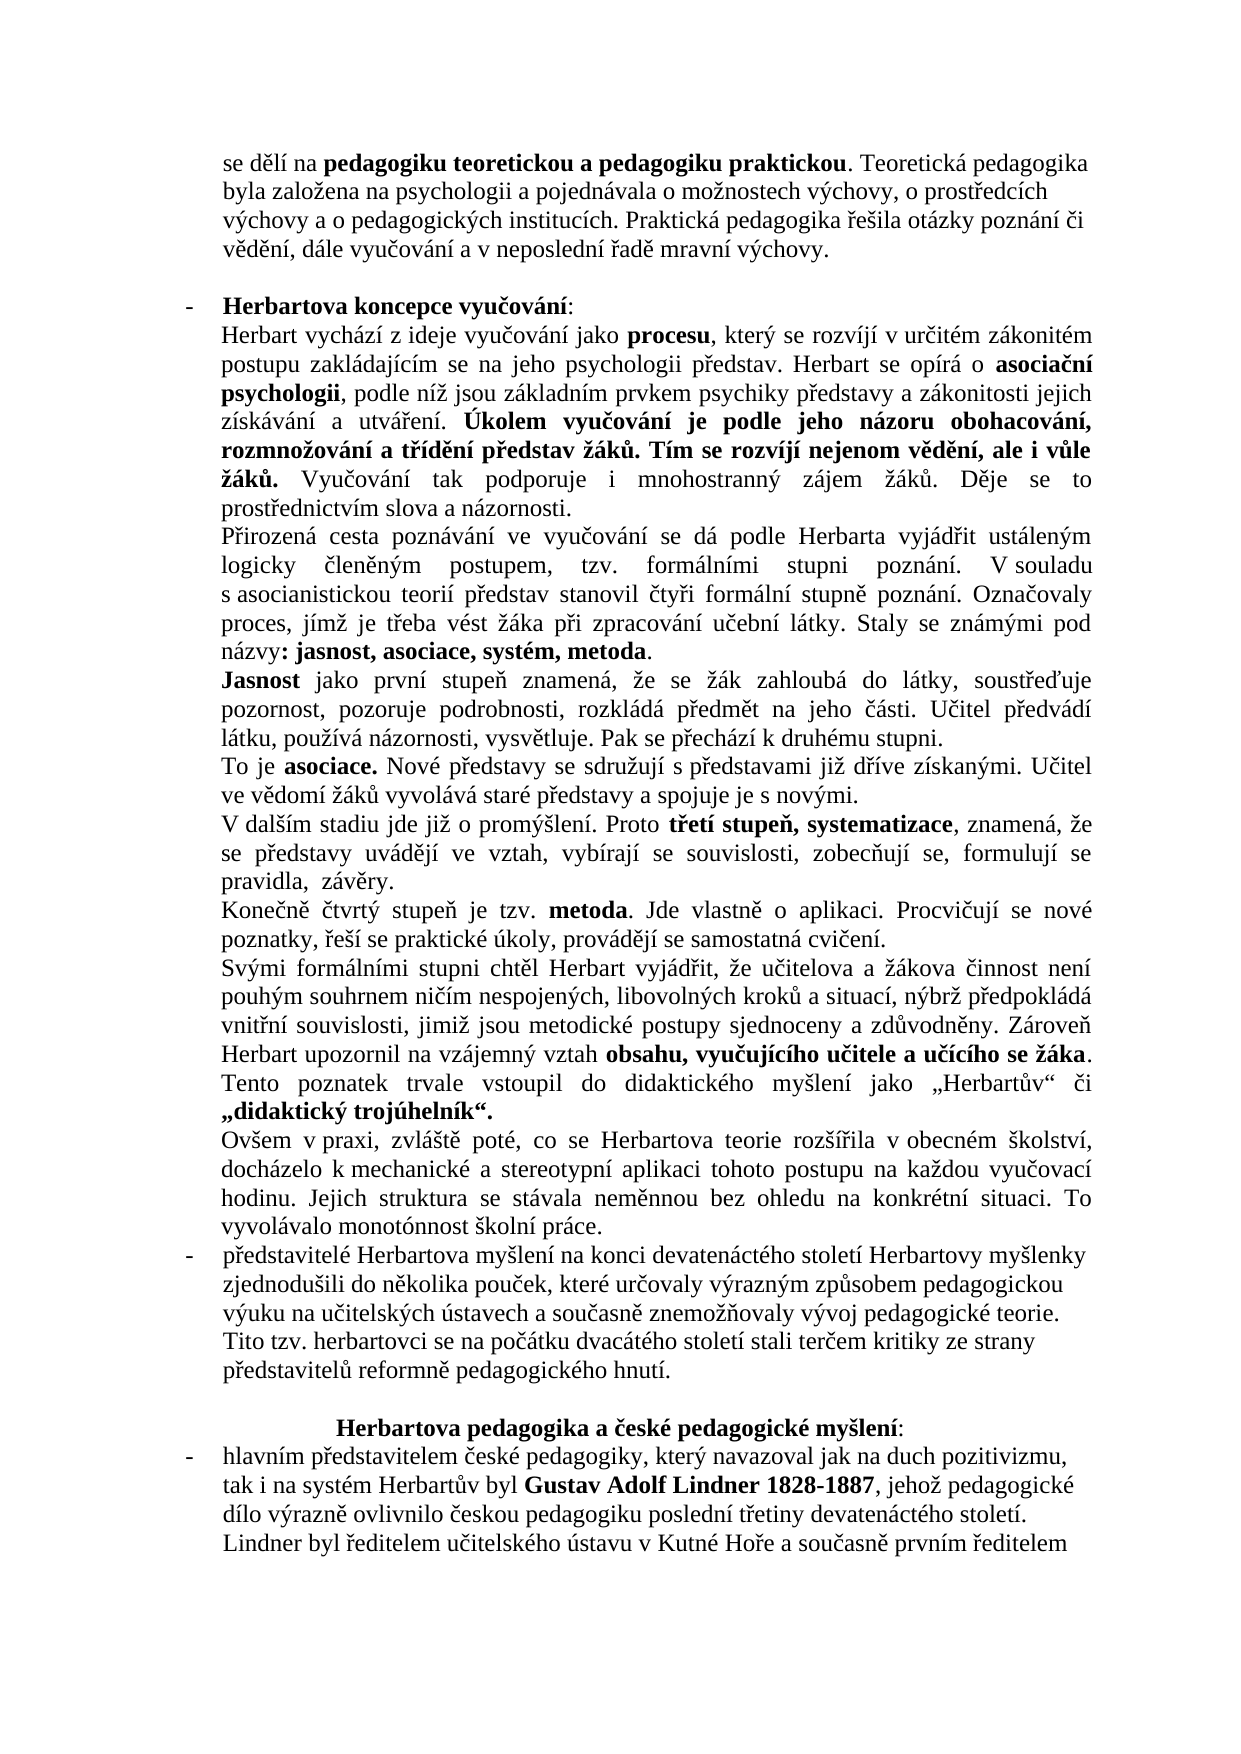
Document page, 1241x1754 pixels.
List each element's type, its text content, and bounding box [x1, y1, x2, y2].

list představitelé Herbartova myšlení na konci devatenáctého století Herbartovy myšlenky zjednodušili do několika pouček, které určovaly výrazným způsobem pedagogickou výuku na učitelských ústavech a současně znemožňovaly vývoj pedagogické teorie. Tito tzv. herbartovci se na počátku dvacátého století stali terčem kritiky ze strany představitelů reformně pedagogického hnutí. [185, 1240, 1093, 1384]
text Jasnost jako první stupeň znamená, že se žák zahloubá do látky, soustřeďuje pozornost, pozoruje podrobnosti, rozkládá předmět na jeho části. Učitel předvádí látku, používá názornosti, vysvětluje. Pak se přechází k druhému stupni. [221, 665, 1093, 751]
text Ovšem v praxi, zvláště poté, co se Herbartova teorie rozšířila v obecném školství, docházelo k mechanické a stereotypní aplikaci tohoto postupu na každou vyučovací hodinu. Jejich struktura se stávala neměnnou bez ohledu na konkrétní situaci. To vyvolávalo monotónnost školní práce. [221, 1125, 1093, 1240]
text Herbart vychází z ideje vyučování jako procesu, který se rozvíjí v určitém zákonitém postupu zakládajícím se na jeho psychologii představ. Herbart se opírá o asociační psychologii, podle níž jsou základním prvkem psychiky představy a zákonitosti jejich získávání a utváření. Úkolem vyučování je podle jeho názoru obohacování, rozmnožování a třídění představ žáků. Tím se rozvíjí nejenom vědění, ale i vůle žáků. Vyučování tak podporuje i mnohostranný zájem žáků. Děje se to prostřednictvím slova a názornosti. [221, 320, 1093, 521]
text Přirozená cesta poznávání ve vyučování se dá podle Herbarta vyjádřit ustáleným logicky členěným postupem, tzv. formálními stupni poznání. V souladu s asocianistickou teorií představ stanovil čtyři formální stupně poznání. Označovaly proces, jímž je třeba vést žáka při zpracování učební látky. Staly se známými pod názvy: jasnost, asociace, systém, metoda. [221, 521, 1093, 665]
text Konečně čtvrtý stupeň je tzv. metoda. Jde vlastně o aplikaci. Procvičují se nové poznatky, řeší se praktické úkoly, provádějí se samostatná cvičení. [221, 895, 1093, 953]
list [185, 1441, 1093, 1556]
text Svými formálními stupni chtěl Herbart vyjádřit, že učitelova a žákova činnost není pouhým souhrnem ničím nespojených, libovolných kroků a situací, nýbrž předpokládá vnitřní souvislosti, jimiž jsou metodické postupy sjednoceny a zdůvodněny. Zároveň Herbart upozornil na vzájemný vztah obsahu, vyučujícího učitele a učícího se žáka. Tento poznatek trvale vstoupil do didaktického myšlení jako „Herbartův“ či „didaktický trojúhelník“. [221, 953, 1093, 1125]
text To je asociace. Nové představy se sdružují s představami již dříve získanými. Učitel ve vědomí žáků vyvolává staré představy a spojuje je s novými. [221, 751, 1093, 809]
text V dalším stadiu jde již o promýšlení. Proto třetí stupeň, systematizace, znamená, že se představy uvádějí ve vztah, vybírají se souvislosti, zobecňují se, formulují se pravidla, závěry. [221, 809, 1093, 895]
text Herbartova pedagogika a české pedagogické myšlení: [148, 1413, 1093, 1441]
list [185, 148, 1093, 263]
list Herbartova koncepce vyučování: [185, 291, 1093, 320]
